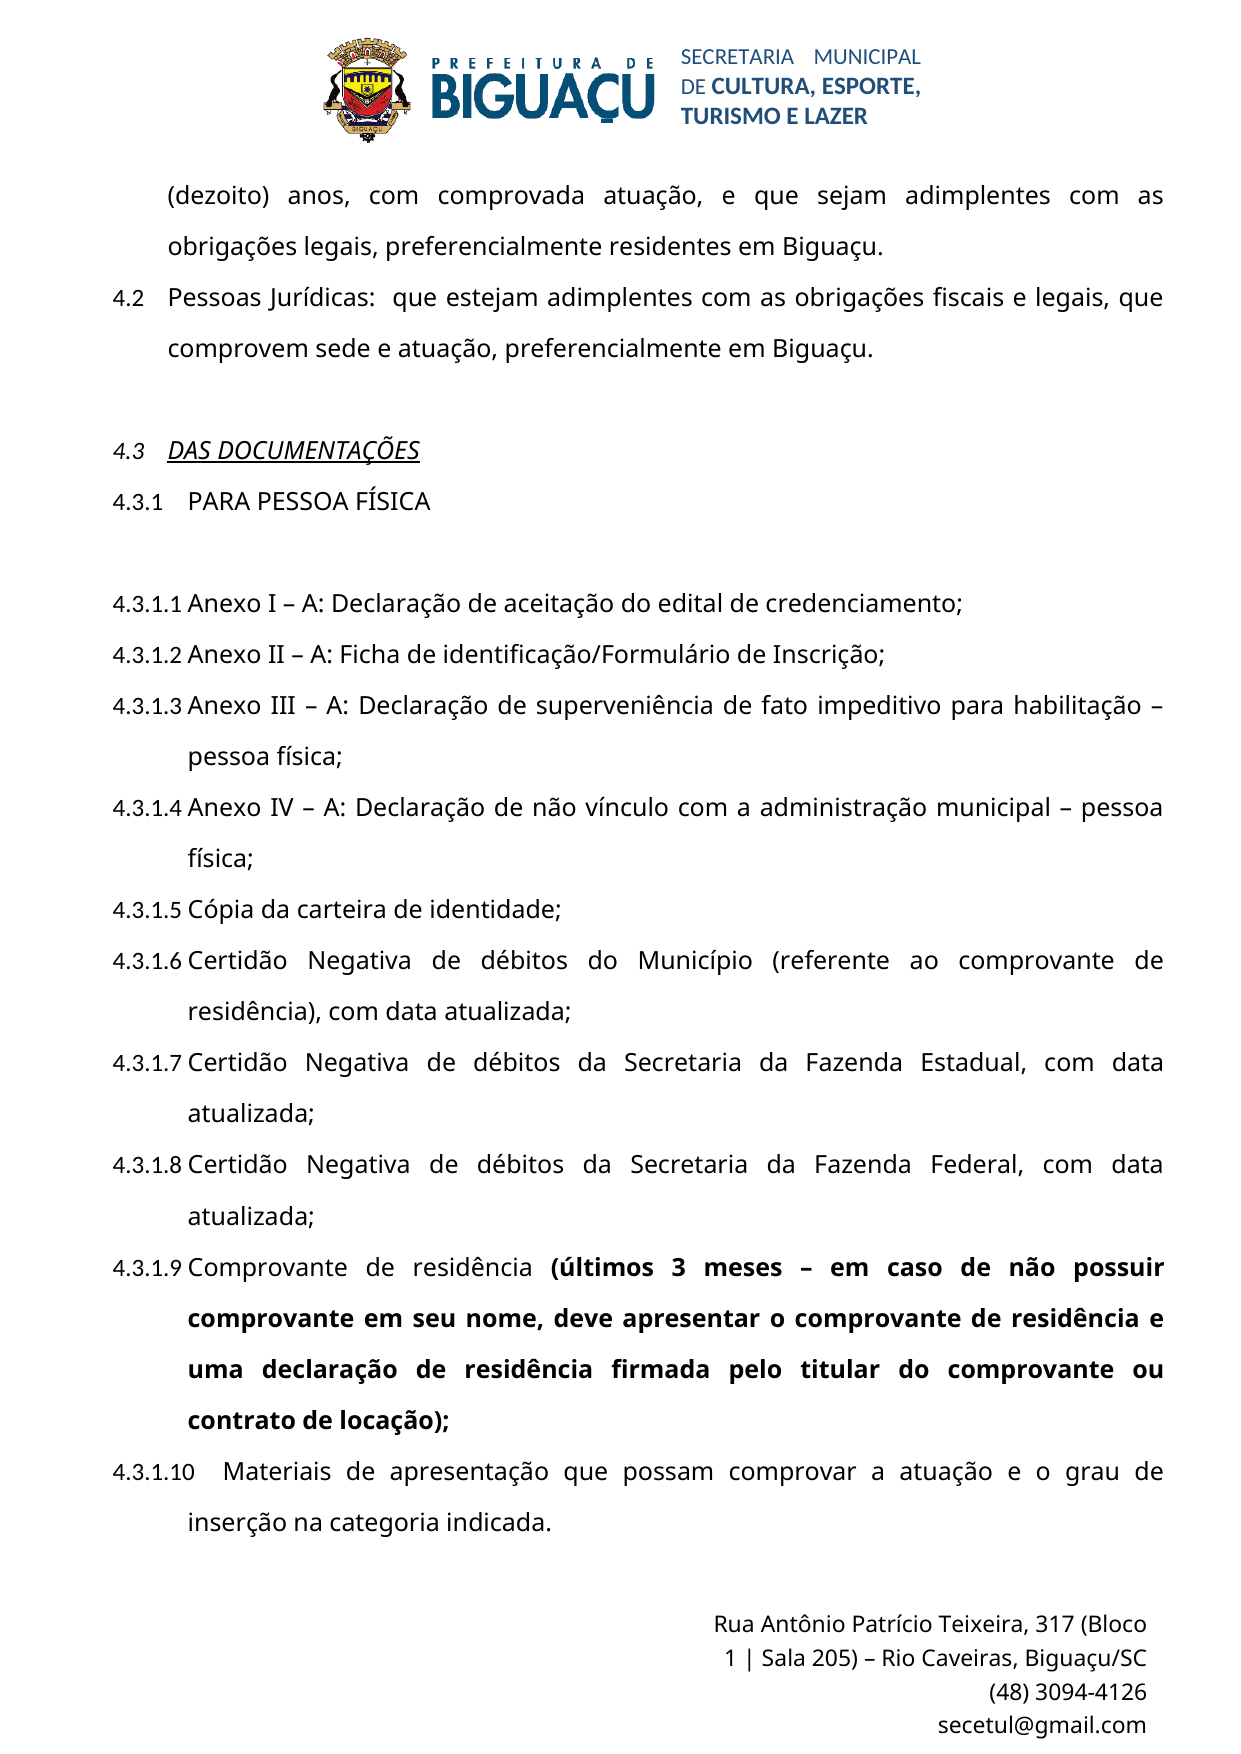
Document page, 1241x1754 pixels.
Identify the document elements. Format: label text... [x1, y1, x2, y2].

list PARA PESSOA FÍSICA [112, 483, 1165, 518]
list Comprovante de residência (últimos 3 meses – em caso de não possuir comprovante em seu nome, deve apresentar o comprovante de residência e uma declaração de residência firmada pelo titular do comprovante ou contrato de locação); [112, 1249, 1165, 1436]
list Certidão Negativa de débitos do Município (referente ao comprovante de residência), com data atualizada; [112, 943, 1165, 1028]
list Anexo IV – A: Declaração de não vínculo com a administração municipal – pessoa física; [112, 790, 1165, 875]
list Anexo II – A: Ficha de identificação/Formulário de Inscrição; [112, 637, 1165, 671]
list Certidão Negativa de débitos da Secretaria da Fazenda Federal, com data atualizada; [112, 1147, 1165, 1232]
list Materiais de apresentação que possam comprovar a atuação e o grau de inserção na categoria indicada. [112, 1453, 1165, 1538]
list Anexo III – A: Declaração de superveniência de fato impeditivo para habilitação – pessoa física; [112, 688, 1165, 773]
picture [287, 29, 678, 152]
list Cópia da carteira de identidade; [112, 892, 1165, 926]
list Certidão Negativa de débitos da Secretaria da Fazenda Estadual, com data atualizada; [112, 1045, 1165, 1130]
list Pessoas Jurídicas: que estejam adimplentes com as obrigações fiscais e legais, que comprovem sede e atuação, preferencialmente em Biguaçu. [112, 279, 1165, 364]
list DAS DOCUMENTAÇÕES [112, 432, 1165, 467]
list Anexo I – A: Declaração de aceitação do edital de credenciamento; [112, 586, 1165, 620]
